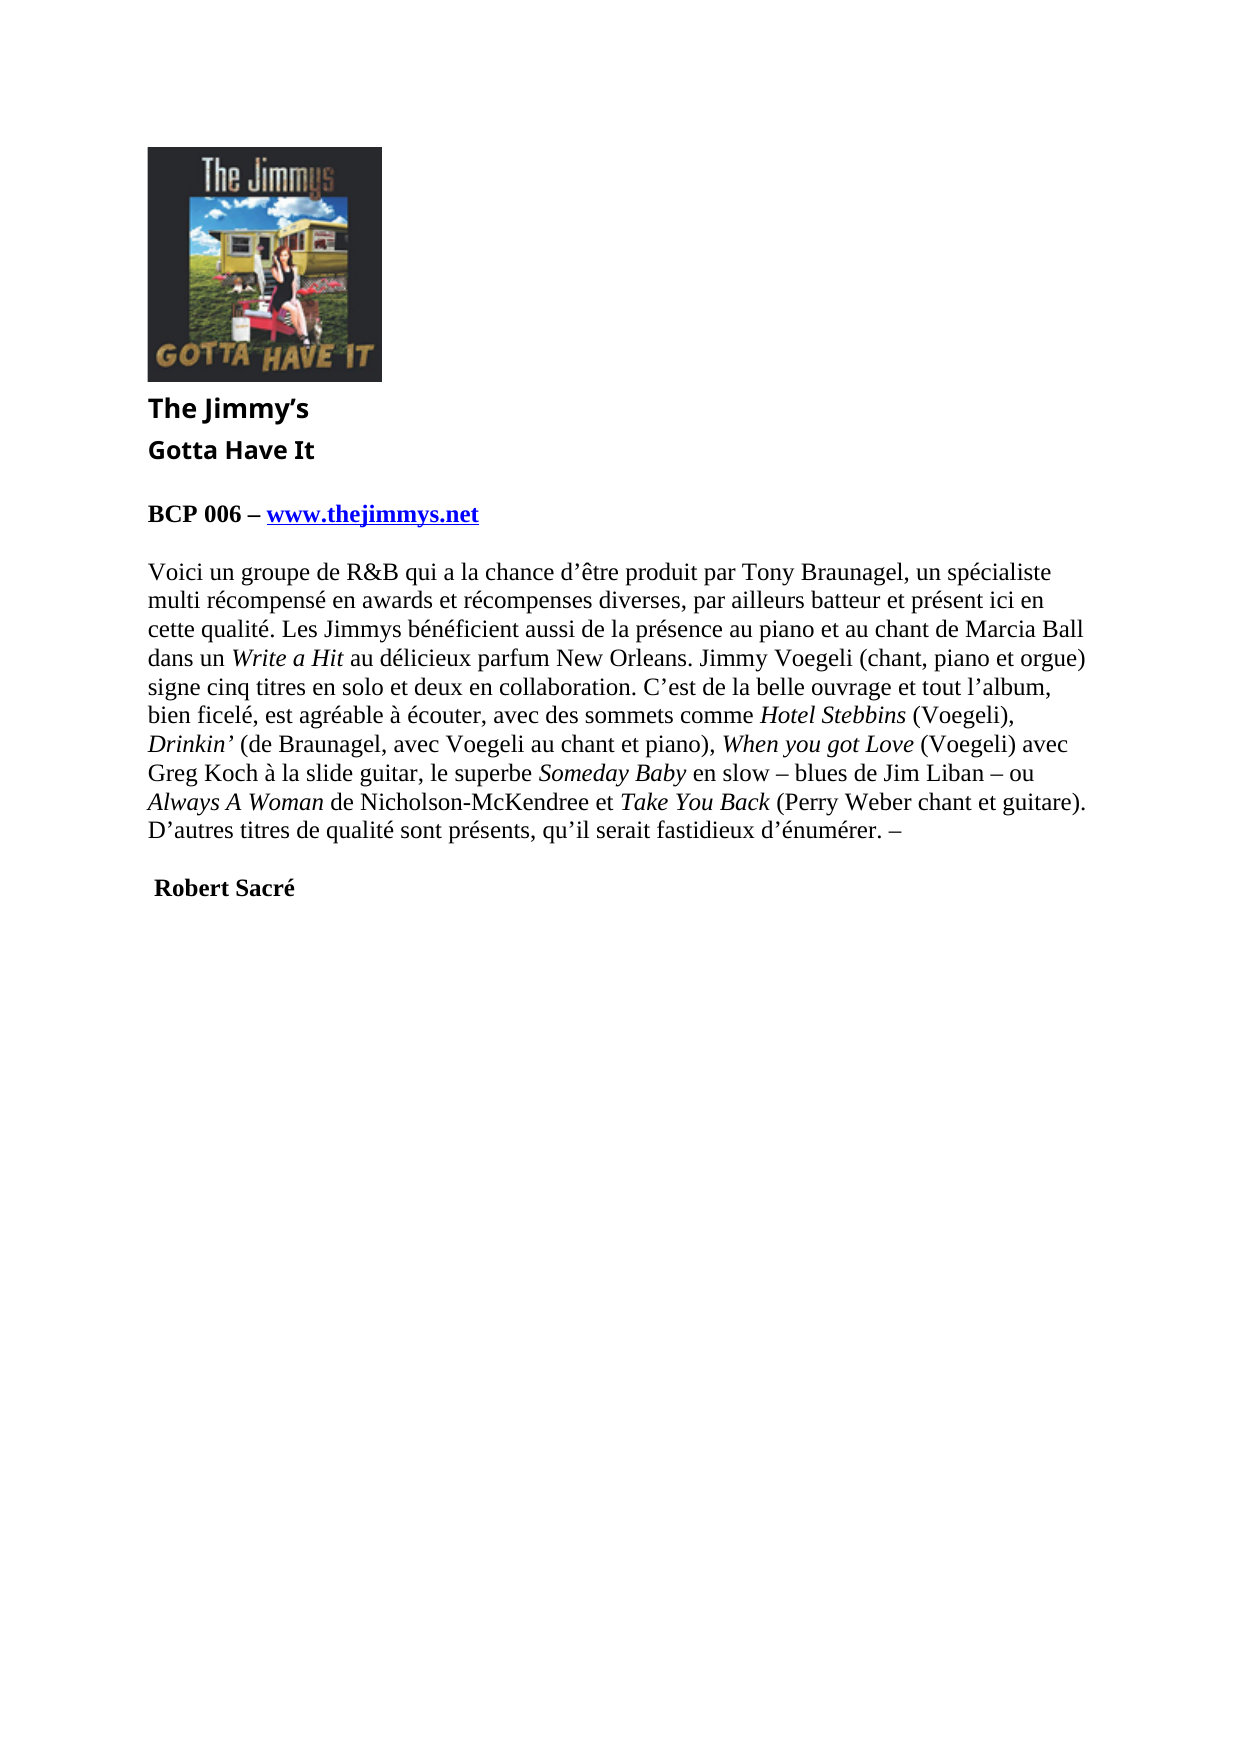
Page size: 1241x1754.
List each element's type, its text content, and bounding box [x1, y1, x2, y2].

picture [147, 147, 382, 382]
subtitle Gotta Have It [148, 433, 1093, 467]
text BCP 006 – www.thejimmys.net [148, 499, 1093, 528]
subtitle The Jimmy’s [148, 389, 1093, 426]
text Voici un groupe de R&B qui a la chance d’être produit par Tony Braunagel, un spécialiste multi récompensé en awards et récompenses diverses, par ailleurs batteur et présent ici en cette qualité. Les Jimmys bénéficient aussi de la présence au piano et au chant de Marcia Ball dans un Write a Hit au délicieux parfum New Orleans. Jimmy Voegeli (chant, piano et orgue) signe cinq titres en solo et deux en collaboration. C’est de la belle ouvrage et tout l’album, bien ficelé, est agréable à écouter, avec des sommets comme Hotel Stebbins (Voegeli), Drinkin’ (de Braunagel, avec Voegeli au chant et piano), When you got Love (Voegeli) avec Greg Koch à la slide guitar, le superbe Someday Baby en slow – blues de Jim Liban – ou Always A Woman de Nicholson-McKendree et Take You Back (Perry Weber chant et guitare). D’autres titres de qualité sont présents, qu’il serait fastidieux d’énumérer. – [148, 557, 1093, 844]
text Robert Sacré [148, 873, 1093, 902]
